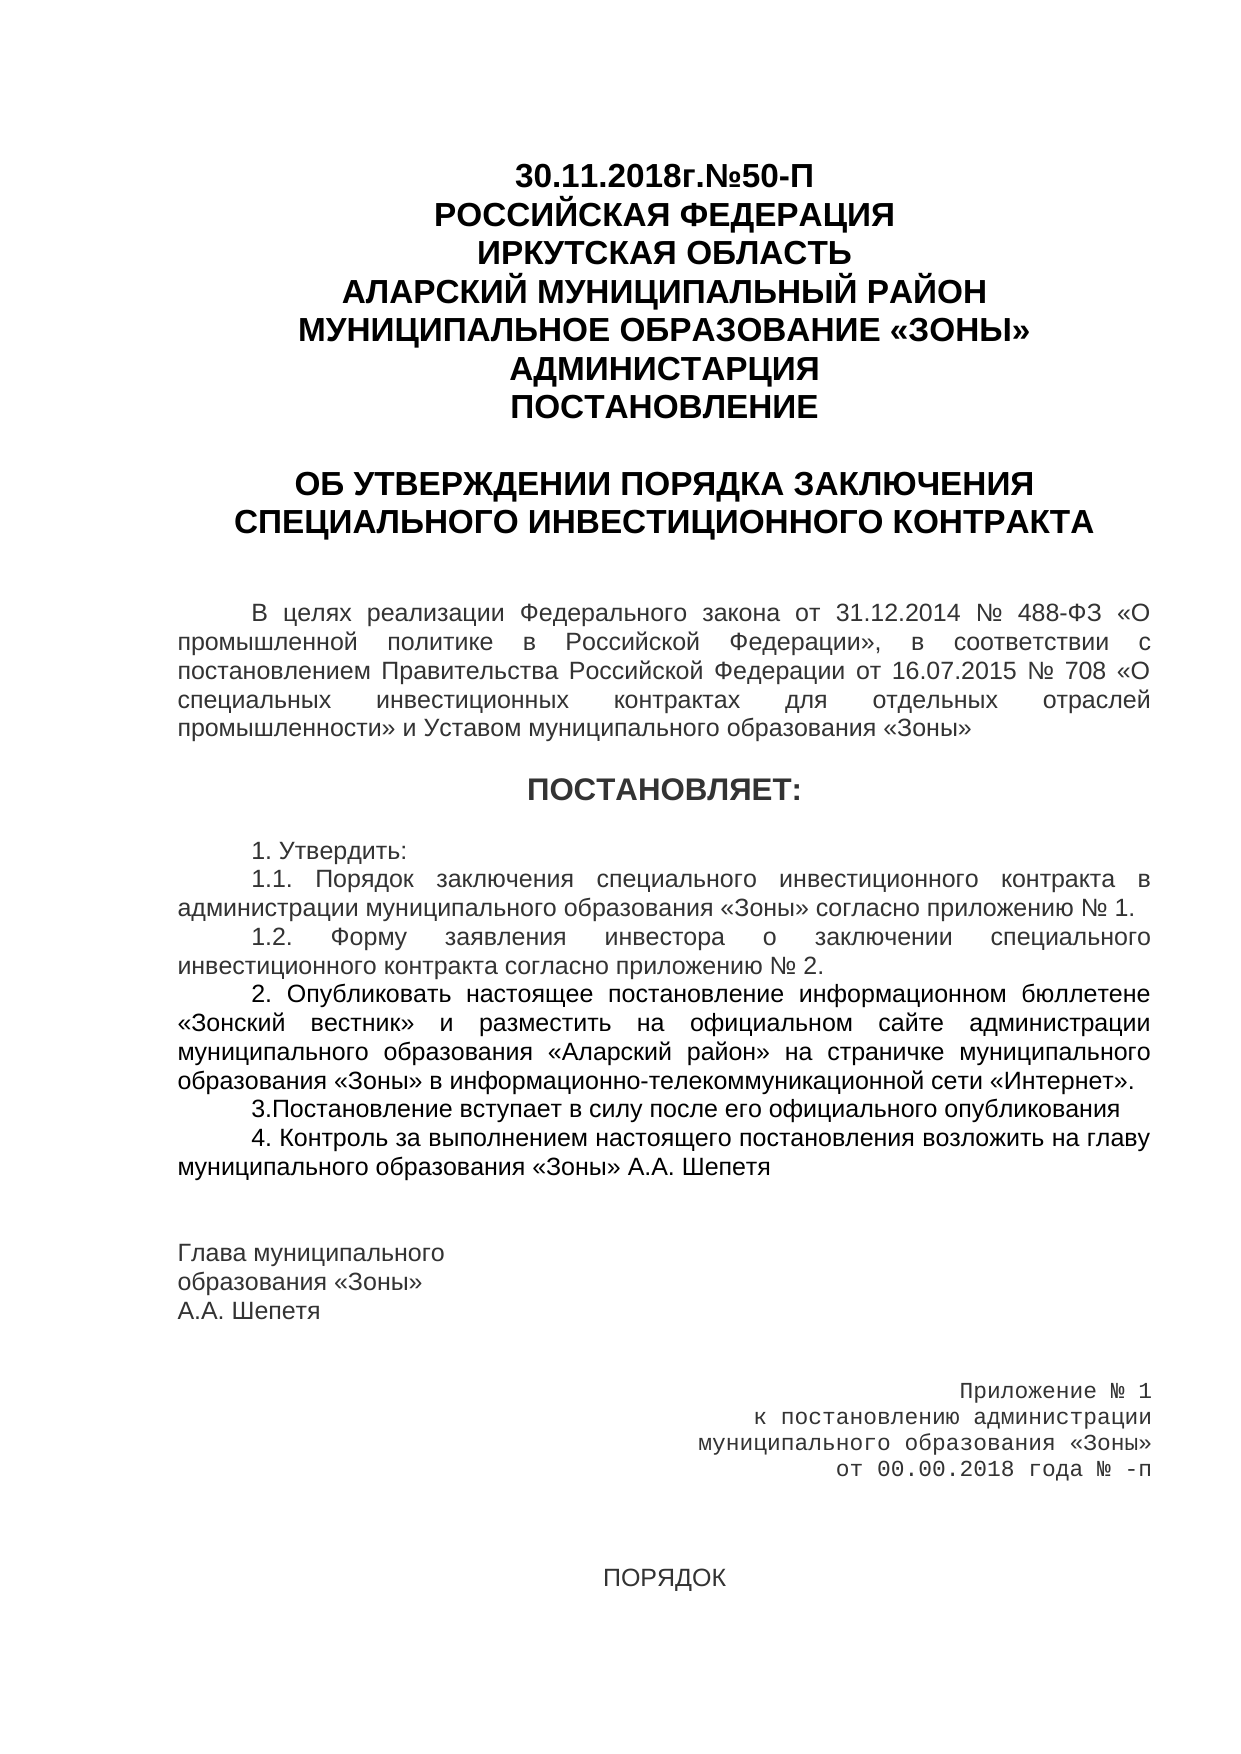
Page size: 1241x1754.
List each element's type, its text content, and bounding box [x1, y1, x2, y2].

text ОБ УТВЕРЖДЕНИИ ПОРЯДКА ЗАКЛЮЧЕНИЯ СПЕЦИАЛЬНОГО ИНВЕСТИЦИОННОГО КОНТРАКТА [177, 464, 1152, 541]
text ИРКУТСКАЯ ОБЛАСТЬ [177, 233, 1152, 272]
text 1.2. Форму заявления инвестора о заключении специального инвестиционного контракта согласно приложению № 2. [177, 922, 1152, 979]
text А.А. Шепетя [177, 1296, 1152, 1324]
text ПОСТАНОВЛЕНИЕ [177, 387, 1152, 426]
text от 00.00.2018 года № -п [177, 1457, 1152, 1483]
text 30.11.2018г.№50-П [177, 157, 1152, 195]
text Глава муниципального [177, 1238, 1152, 1267]
text 1. Утвердить: [177, 836, 1152, 864]
text В целях реализации Федерального закона от 31.12.2014 № 488-ФЗ «О промышленной политике в Российской Федерации», в соответствии с постановлением Правительства Российской Федерации от 16.07.2015 № 708 «О специальных инвестиционных контрактах для отдельных отраслей промышленности» и Уставом муниципального образования «Зоны» [177, 598, 1152, 742]
text Приложение № 1 [177, 1379, 1152, 1405]
text 4. Контроль за выполнением настоящего постановления возложить на главу муниципального образования «Зоны» А.А. Шепетя [177, 1123, 1152, 1181]
text МУНИЦИПАЛЬНОЕ ОБРАЗОВАНИЕ «ЗОНЫ» [177, 310, 1152, 349]
text АЛАРСКИЙ МУНИЦИПАЛЬНЫЙ РАЙОН [177, 272, 1152, 310]
text муниципального образования «Зоны» [177, 1431, 1152, 1457]
text 3.Постановление вступает в силу после его официального опубликования [177, 1094, 1152, 1123]
text образования «Зоны» [177, 1267, 1152, 1296]
text ПОРЯДОК [177, 1563, 1152, 1592]
text АДМИНИСТАРЦИЯ [177, 349, 1152, 387]
text к постановлению администрации [177, 1405, 1152, 1431]
text РОССИЙСКАЯ ФЕДЕРАЦИЯ [177, 195, 1152, 233]
text 1.1. Порядок заключения специального инвестиционного контракта в администрации муниципального образования «Зоны» согласно приложению № 1. [177, 864, 1152, 922]
text ПОСТАНОВЛЯЕТ: [177, 771, 1152, 807]
text 2. Опубликовать настоящее постановление информационном бюллетене «Зонский вестник» и разместить на официальном сайте администрации муниципального образования «Аларский район» на страничке муниципального образования «Зоны» в информационно-телекоммуникационной сети «Интернет». [177, 979, 1152, 1094]
